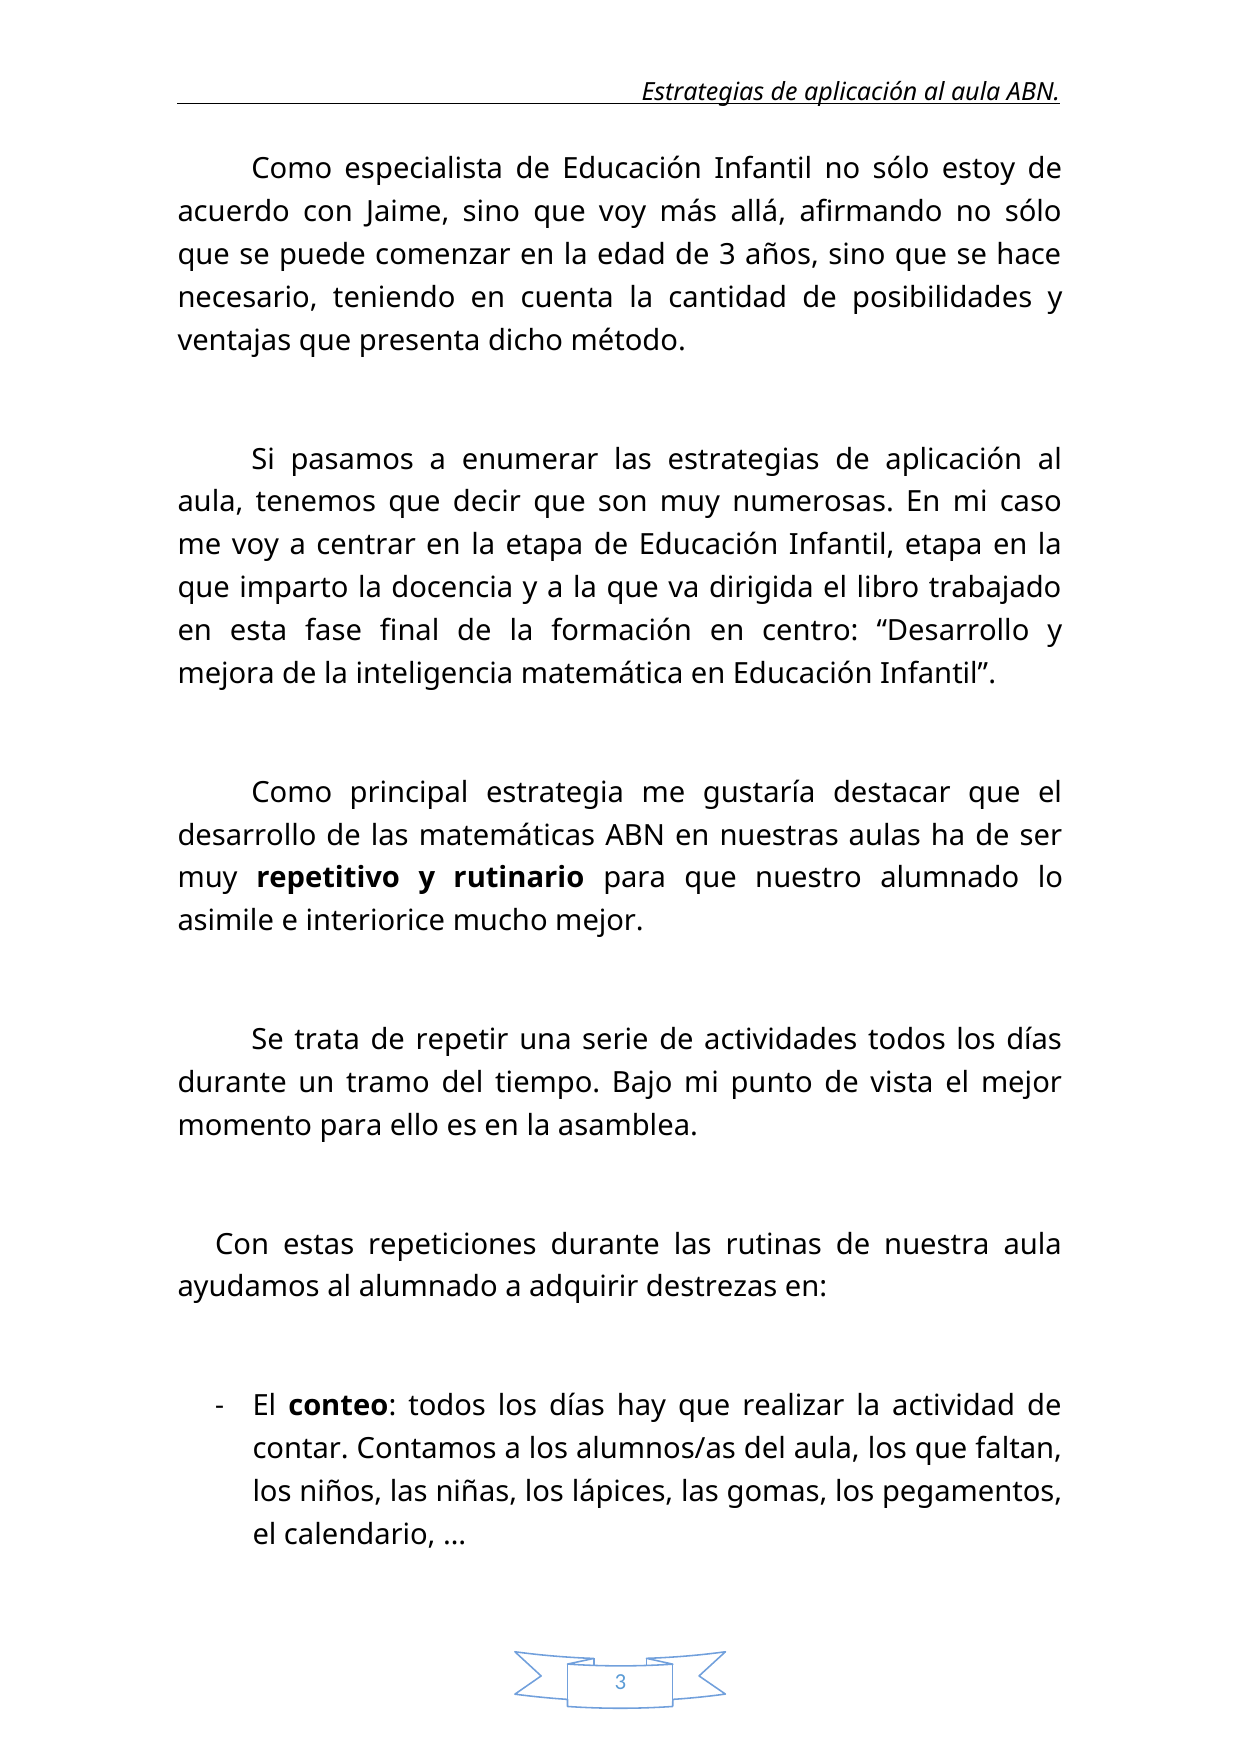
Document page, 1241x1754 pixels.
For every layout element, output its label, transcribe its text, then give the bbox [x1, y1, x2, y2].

text Si pasamos a enumerar las estrategias de aplicación al aula, tenemos que decir que son muy numerosas. En mi caso me voy a centrar en la etapa de Educación Infantil, etapa en la que imparto la docencia y a la que va dirigida el libro trabajado en esta fase final de la formación en centro: “Desarrollo y mejora de la inteligencia matemática en Educación Infantil”. [177, 438, 1063, 692]
text Se trata de repetir una serie de actividades todos los días durante un tramo del tiempo. Bajo mi punto de vista el mejor momento para ello es en la asamblea. [177, 1018, 1063, 1144]
text Con estas repeticiones durante las rutinas de nuestra aula ayudamos al alumnado a adquirir destrezas en: [177, 1223, 1063, 1305]
text Como especialista de Educación Infantil no sólo estoy de acuerdo con Jaime, sino que voy más allá, afirmando no sólo que se puede comenzar en la edad de 3 años, sino que se hace necesario, teniendo en cuenta la cantidad de posibilidades y ventajas que presenta dicho método. [177, 148, 1063, 359]
list El conteo: todos los días hay que realizar la actividad de contar. Contamos a los alumnos/as del aula, los que faltan, los niños, las niñas, los lápices, las gomas, los pegamentos, el calendario, … [215, 1385, 1063, 1553]
text Como principal estrategia me gustaría destacar que el desarrollo de las matemáticas ABN en nuestras aulas ha de ser muy repetitivo y rutinario para que nuestro alumnado lo asimile e interiorice mucho mejor. [177, 771, 1063, 939]
